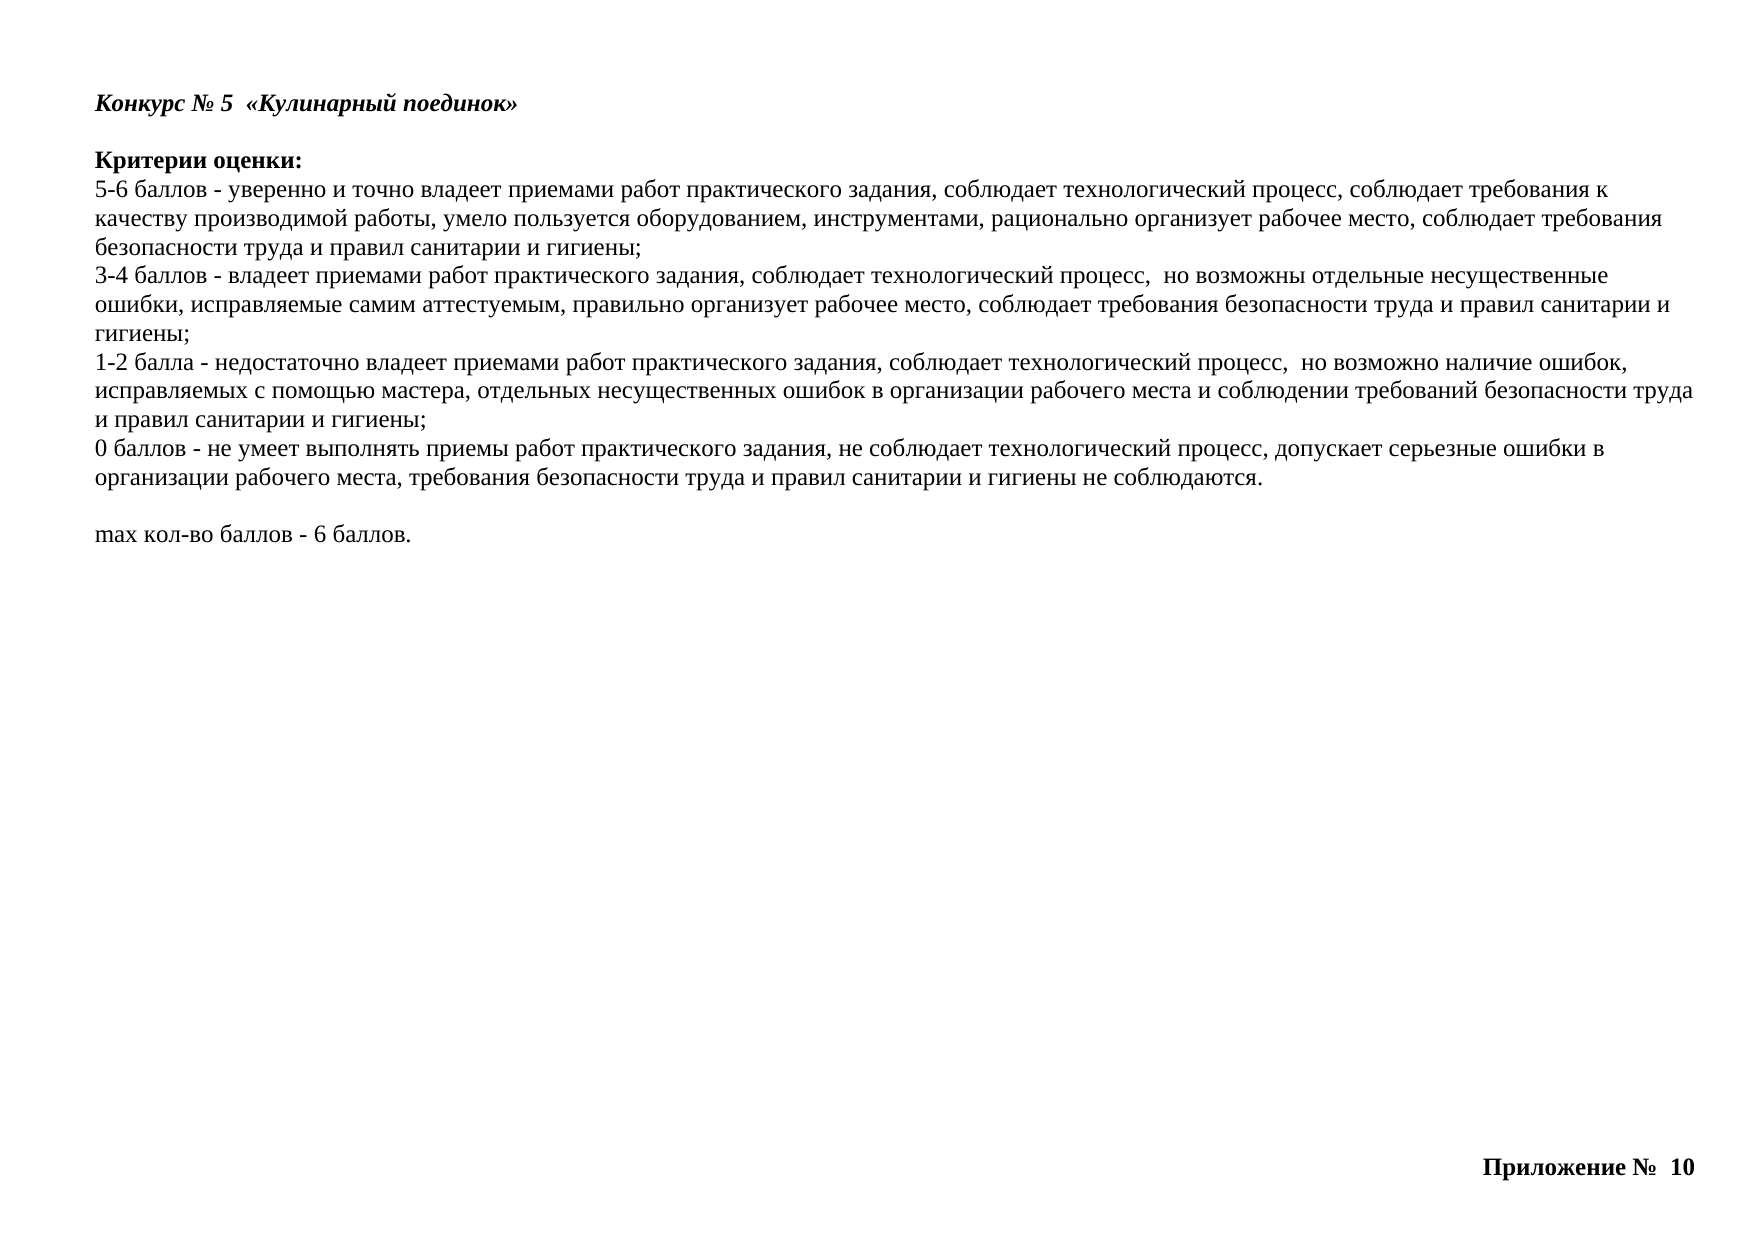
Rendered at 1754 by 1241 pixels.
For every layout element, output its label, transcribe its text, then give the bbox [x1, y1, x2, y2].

text 3-4 баллов - владеет приемами работ практического задания, соблюдает технологический процесс, но возможны отдельные несущественные ошибки, исправляемые самим аттестуемым, правильно организует рабочее место, соблюдает требования безопасности труда и правил санитарии и гигиены; [94, 260, 1695, 347]
text Приложение № 10 [94, 1152, 1695, 1180]
text 1-2 балла - недостаточно владеет приемами работ практического задания, соблюдает технологический процесс, но возможно наличие ошибок, исправляемых с помощью мастера, отдельных несущественных ошибок в организации рабочего места и соблюдении требований безопасности труда и правил санитарии и гигиены; [94, 347, 1695, 433]
text Конкурс № 5 «Кулинарный поединок» [94, 88, 1695, 117]
text max кол-во баллов - 6 баллов. [94, 519, 1695, 548]
text Критерии оценки: [94, 145, 1695, 174]
text 0 баллов - не умеет выполнять приемы работ практического задания, не соблюдает технологический процесс, допускает серьезные ошибки в организации рабочего места, требования безопасности труда и правил санитарии и гигиены не соблюдаются. [94, 433, 1695, 490]
text 5-6 баллов - уверенно и точно владеет приемами работ практического задания, соблюдает технологический процесс, соблюдает требования к качеству производимой работы, умело пользуется оборудованием, инструментами, рационально организует рабочее место, соблюдает требования безопасности труда и правил санитарии и гигиены; [94, 174, 1695, 260]
